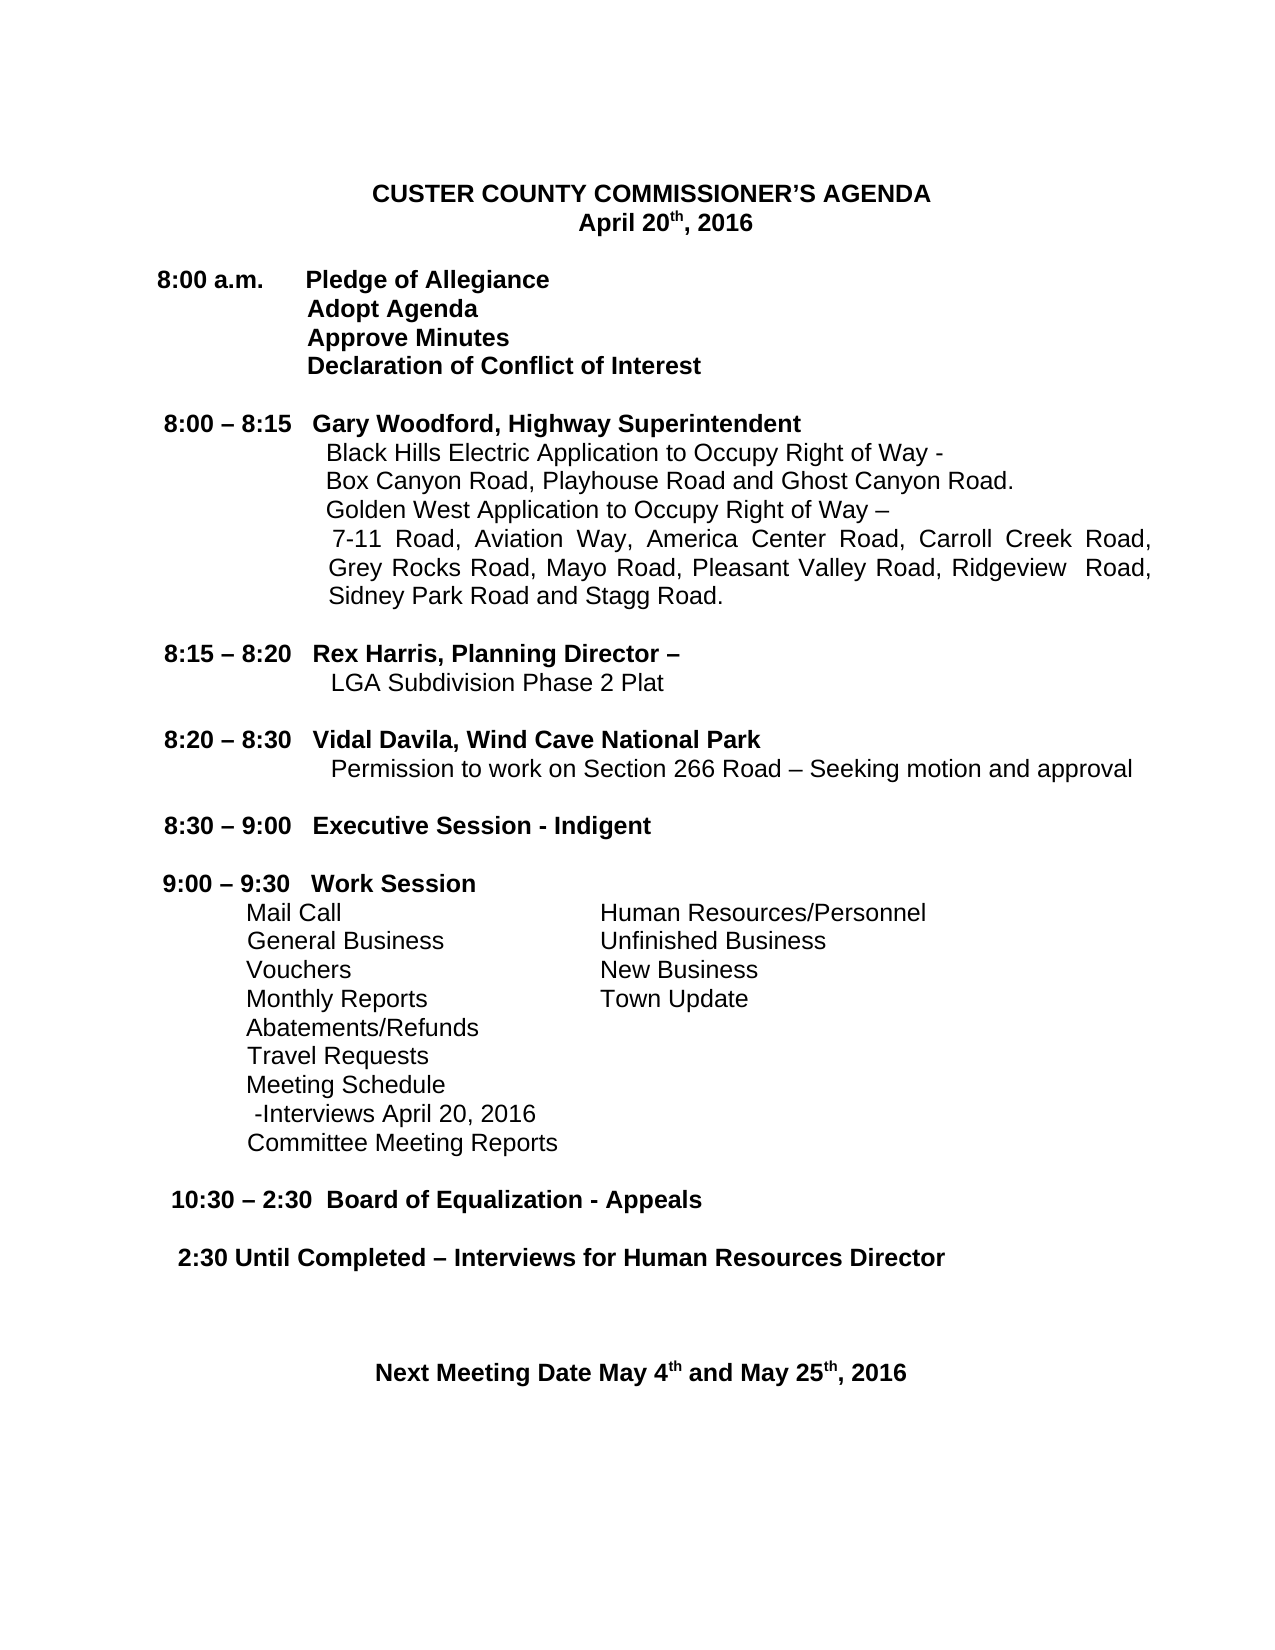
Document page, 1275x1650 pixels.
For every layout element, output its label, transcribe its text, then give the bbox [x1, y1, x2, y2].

text 8:00 – 8:15 Gary Woodford, Highway Superintendent [150, 409, 1153, 437]
text 8:20 – 8:30 Vidal Davila, Wind Cave National Park [150, 725, 1153, 754]
text 2:30 Until Completed – Interviews for Human Resources Director [150, 1242, 1153, 1300]
text General Business Unfinished Business [150, 926, 1275, 955]
text 10:30 – 2:30 Board of Equalization - Appeals [150, 1185, 1153, 1214]
text Travel Requests [150, 1041, 1153, 1070]
text LGA Subdivision Phase 2 Plat [150, 667, 1153, 696]
text Permission to work on Section 266 Road – Seeking motion and approval [150, 754, 1153, 782]
text 8:15 – 8:20 Rex Harris, Planning Director – [150, 639, 1153, 667]
text 7-11 Road, Aviation Way, America Center Road, Carroll Creek Road, Grey Rocks Road, Mayo Road, Pleasant Valley Road, Ridgeview Road, Sidney Park Road and Stagg Road. [319, 524, 1153, 610]
text Vouchers New Business [150, 955, 1153, 984]
text Declaration of Conflict of Interest [150, 351, 1153, 380]
text Black Hills Electric Application to Occupy Right of Way - [150, 437, 1153, 466]
text Monthly Reports Town Update [150, 984, 1153, 1012]
text 8:00 a.m. Pledge of Allegiance [150, 265, 1153, 294]
text Box Canyon Road, Playhouse Road and Ghost Canyon Road. [150, 466, 1153, 495]
text -Interviews April 20, 2016 [150, 1099, 1153, 1127]
text Mail Call Human Resources/Personnel [150, 897, 1153, 926]
text Meeting Schedule [150, 1070, 1153, 1099]
text Next Meeting Date May 4th and May 25th, 2016 [150, 1357, 1228, 1386]
text Approve Minutes [150, 322, 1153, 351]
text Golden West Application to Occupy Right of Way – [319, 495, 1153, 524]
text Adopt Agenda [150, 294, 1153, 322]
text CUSTER COUNTY COMMISSIONER’S AGENDA [150, 179, 1153, 207]
text Abatements/Refunds [150, 1012, 1153, 1041]
text 8:30 – 9:00 Executive Session - Indigent [150, 811, 1153, 840]
text 9:00 – 9:30 Work Session [150, 869, 1153, 897]
text April 20th, 2016 [150, 207, 1153, 236]
text Committee Meeting Reports [150, 1127, 1153, 1156]
